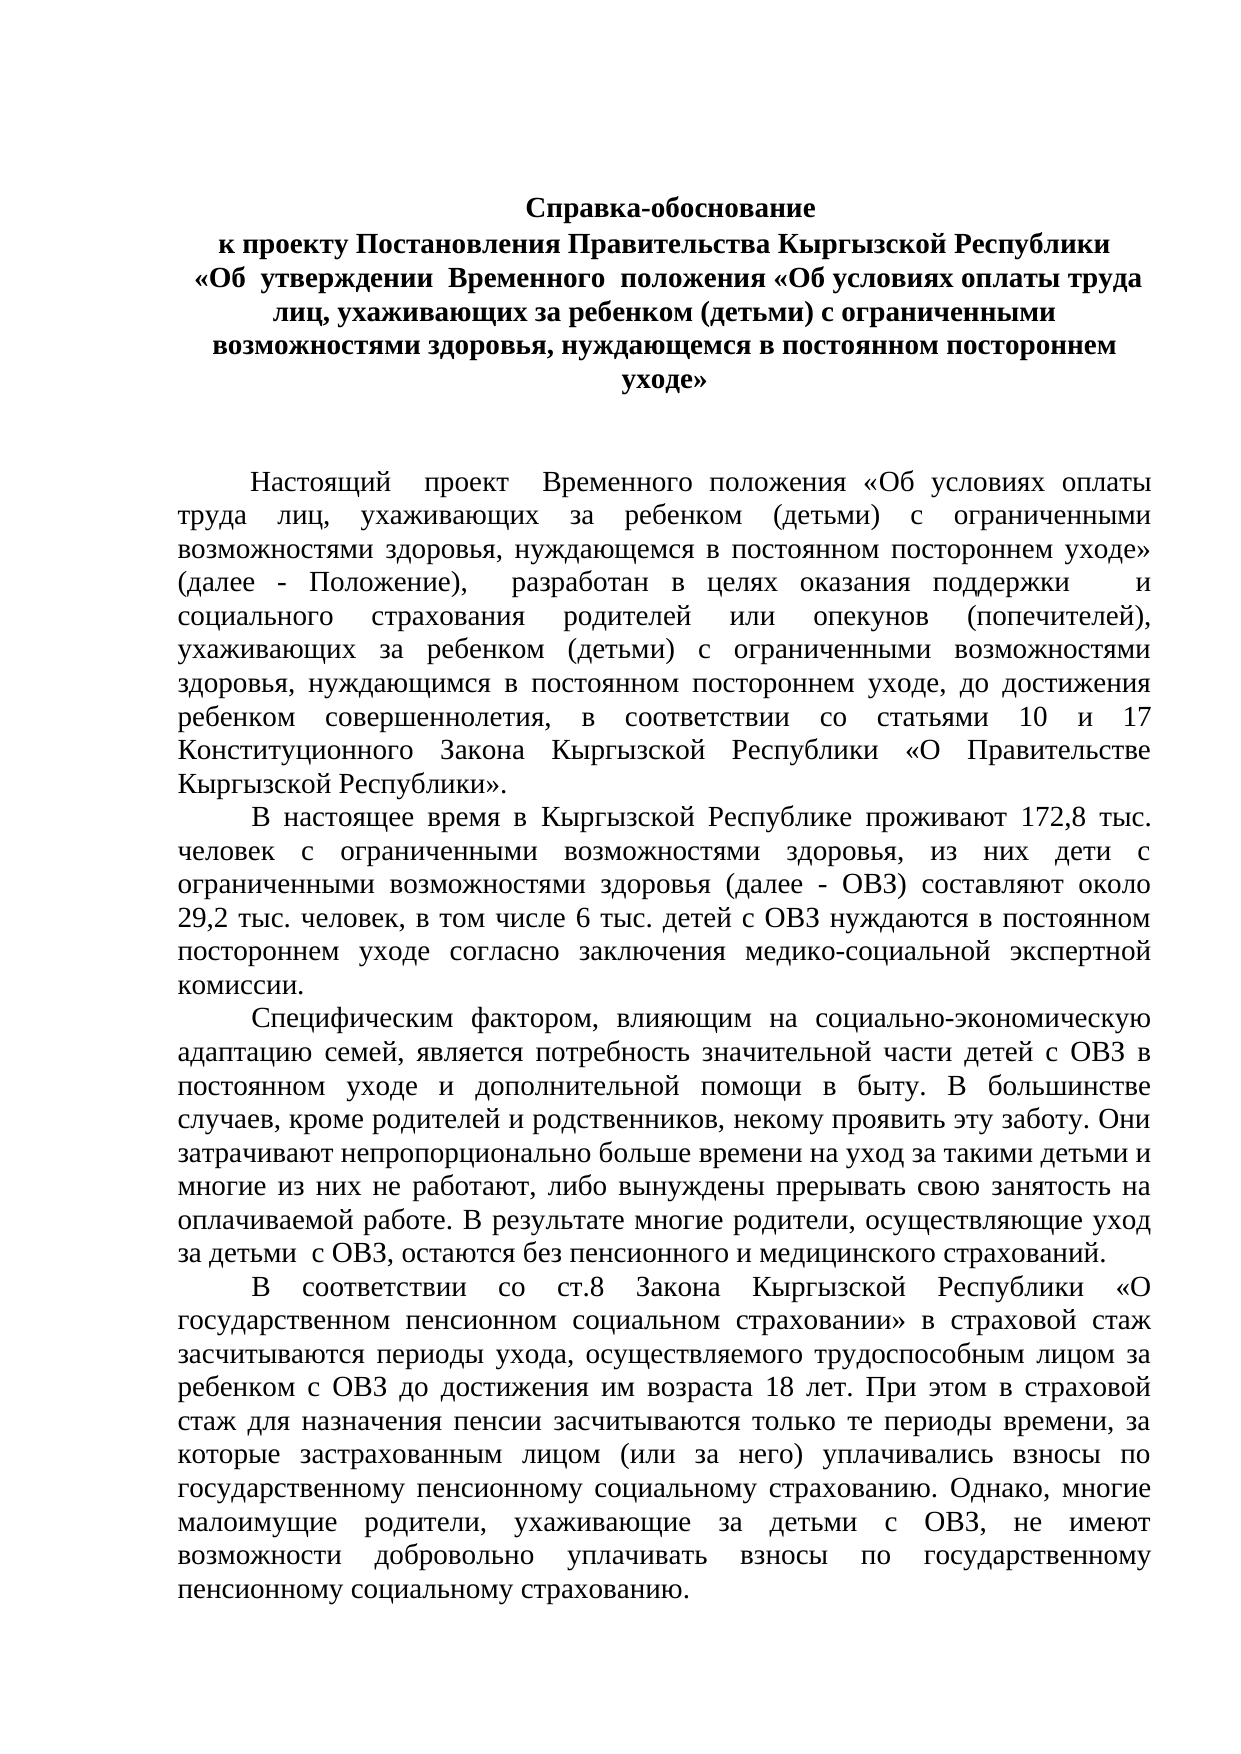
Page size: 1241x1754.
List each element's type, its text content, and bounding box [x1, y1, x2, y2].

text В настоящее время в Кыргызской Республике проживают 172,8 тыс. человек с ограниченными возможностями здоровья, из них дети с ограниченными возможностями здоровья (далее - ОВЗ) составляют около 29,2 тыс. человек, в том числе 6 тыс. детей с ОВЗ нуждаются в постоянном постороннем уходе согласно заключения медико-социальной экспертной комиссии. [177, 799, 1152, 1001]
text к проекту Постановления Правительства Кыргызской Республики [177, 227, 1152, 260]
text Настоящий проект Временного положения «Об условиях оплаты труда лиц, ухаживающих за ребенком (детьми) с ограниченными возможностями здоровья, нуждающемся в постоянном постороннем уходе» (далее - Положение), разработан в целях оказания поддержки и социального страхования родителей или опекунов (попечителей), ухаживающих за ребенком (детьми) с ограниченными возможностями здоровья, нуждающимся в постоянном постороннем уходе, до достижения ребенком совершеннолетия, в соответствии со статьями 10 и 17 Конституционного Закона Кыргызской Республики «О Правительстве Кыргызской Республики». [177, 464, 1152, 799]
text «Об утверждении Временного положения «Об условиях оплаты труда лиц, ухаживающих за ребенком (детьми) с ограниченными возможностями здоровья, нуждающемся в постоянном постороннем уходе» [177, 260, 1152, 394]
text Специфическим фактором, влияющим на социально-экономическую адаптацию семей, является потребность значительной части детей с ОВЗ в постоянном уходе и дополнительной помощи в быту. В большинстве случаев, кроме родителей и родственников, некому проявить эту заботу. Они затрачивают непропорционально больше времени на уход за такими детьми и многие из них не работают, либо вынуждены прерывать свою занятость на оплачиваемой работе. В результате многие родители, осуществляющие уход за детьми с ОВЗ, остаются без пенсионного и медицинского страхований. [177, 1001, 1152, 1269]
text Справка-обоснование [189, 190, 1152, 224]
text В соответствии со ст.8 Закона Кыргызской Республики «О государственном пенсионном социальном страховании» в страховой стаж засчитываются периоды ухода, осуществляемого трудоспособным лицом за ребенком с ОВЗ до достижения им возраста 18 лет. При этом в страховой стаж для назначения пенсии засчитываются только те периоды времени, за которые застрахованным лицом (или за него) уплачивались взносы по государственному пенсионному социальному страхованию. Однако, многие малоимущие родители, ухаживающие за детьми с ОВЗ, не имеют возможности добровольно уплачивать взносы по государственному пенсионному социальному страхованию. [177, 1269, 1152, 1604]
